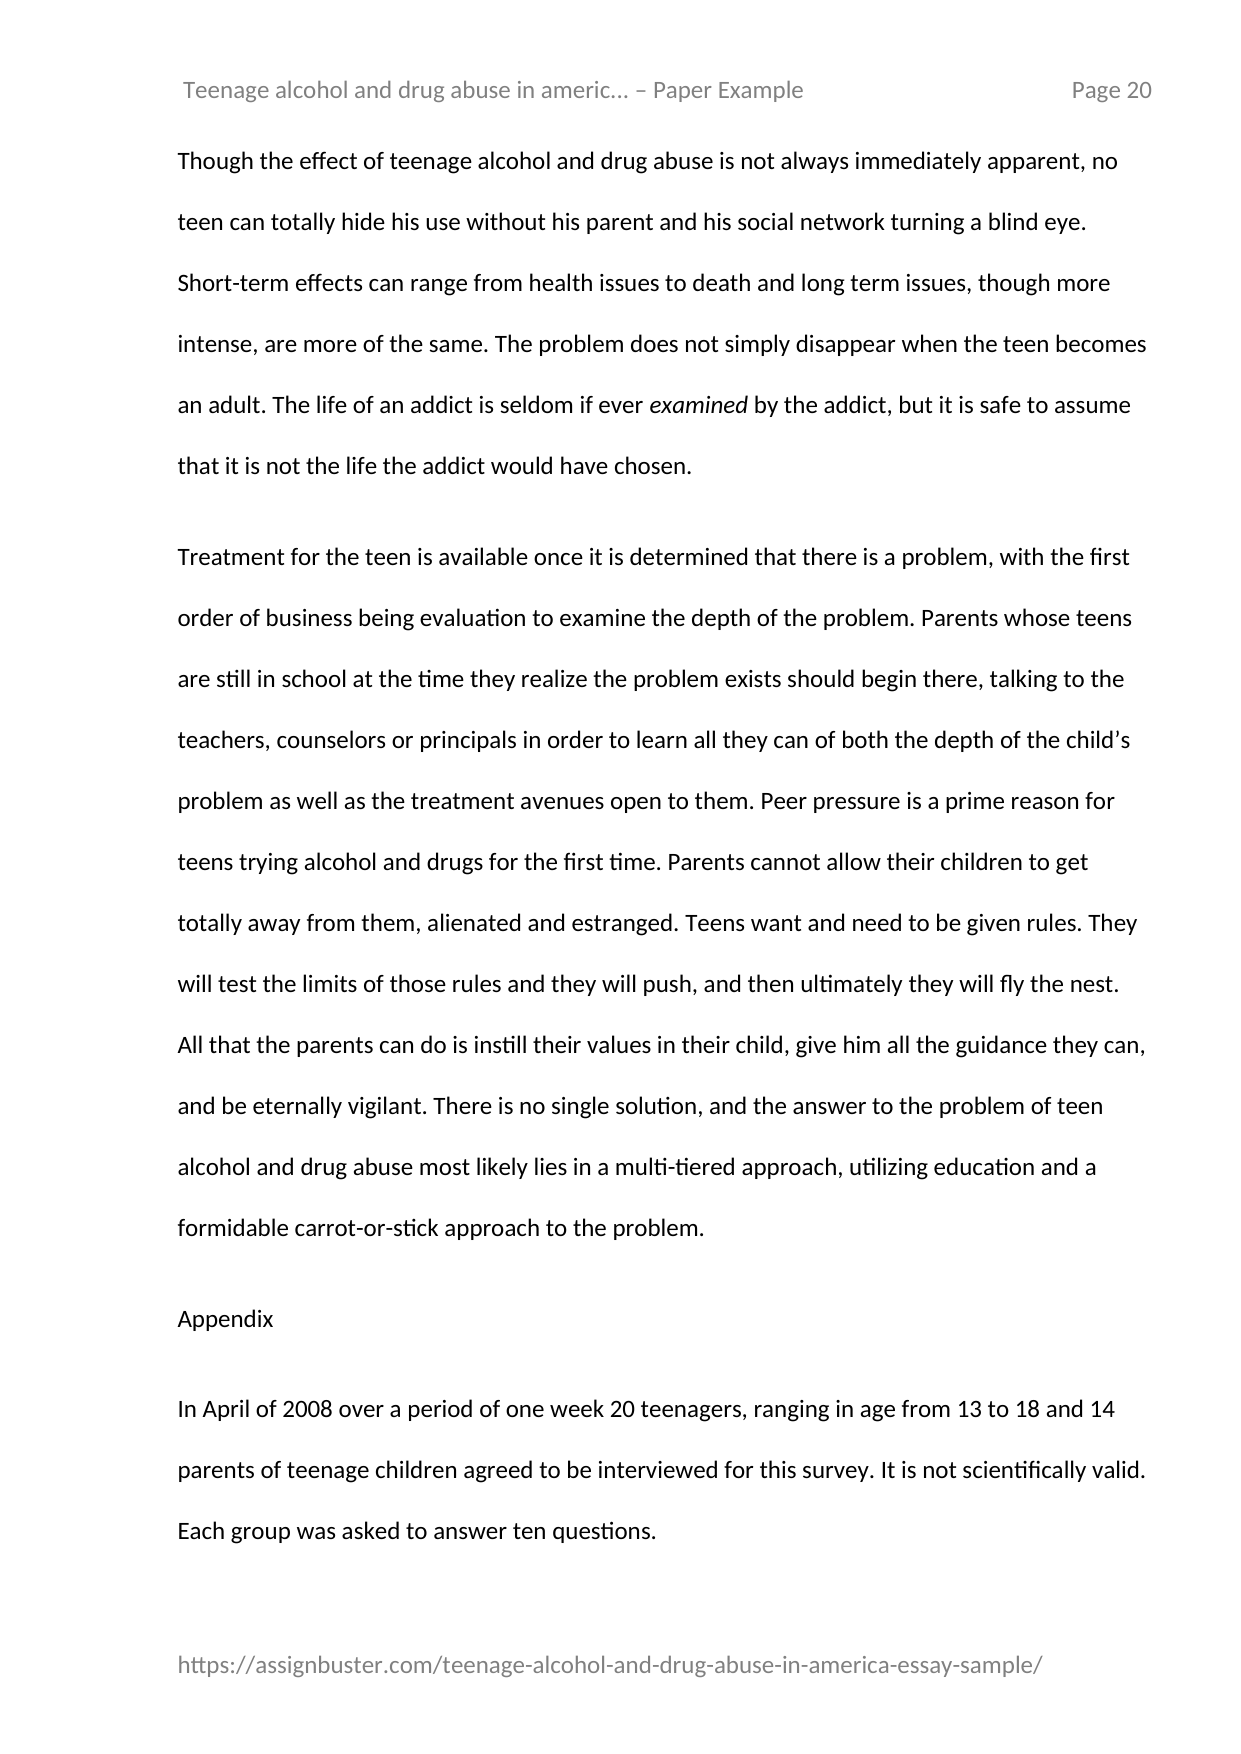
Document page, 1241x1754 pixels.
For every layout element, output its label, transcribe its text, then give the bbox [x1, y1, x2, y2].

text Though the effect of teenage alcohol and drug abuse is not always immediately apparent, no teen can totally hide his use without his parent and his social network turning a blind eye. Short-term effects can range from health issues to death and long term issues, though more intense, are more of the same. The problem does not simply disappear when the teen becomes an adult. The life of an addict is seldom if ever examined by the addict, but it is safe to assume that it is not the life the addict would have chosen. [177, 145, 1152, 481]
text In April of 2008 over a period of one week 20 teenagers, ranging in age from 13 to 18 and 14 parents of teenage children agreed to be interviewed for this survey. It is not scientifically valid. Each group was asked to answer ten questions. [177, 1393, 1152, 1546]
text Treatment for the teen is available once it is determined that there is a problem, with the first order of business being evaluation to examine the depth of the problem. Parents whose teens are still in school at the time they realize the problem exists should begin there, talking to the teachers, counselors or principals in order to learn all they can of both the depth of the child’s problem as well as the treatment avenues open to them. Peer pressure is a prime reason for teens trying alcohol and drugs for the first time. Parents cannot allow their children to get totally away from them, alienated and estranged. Teens want and need to be given rules. They will test the limits of those rules and they will push, and then ultimately they will fly the nest. All that the parents can do is instill their values in their child, give him all the guidance they can, and be eternally vigilant. There is no single solution, and the answer to the problem of teen alcohol and drug abuse most likely lies in a multi-tiered approach, utilizing education and a formidable carrot-or-stick approach to the problem. [177, 541, 1152, 1243]
text Appendix [177, 1303, 1152, 1333]
